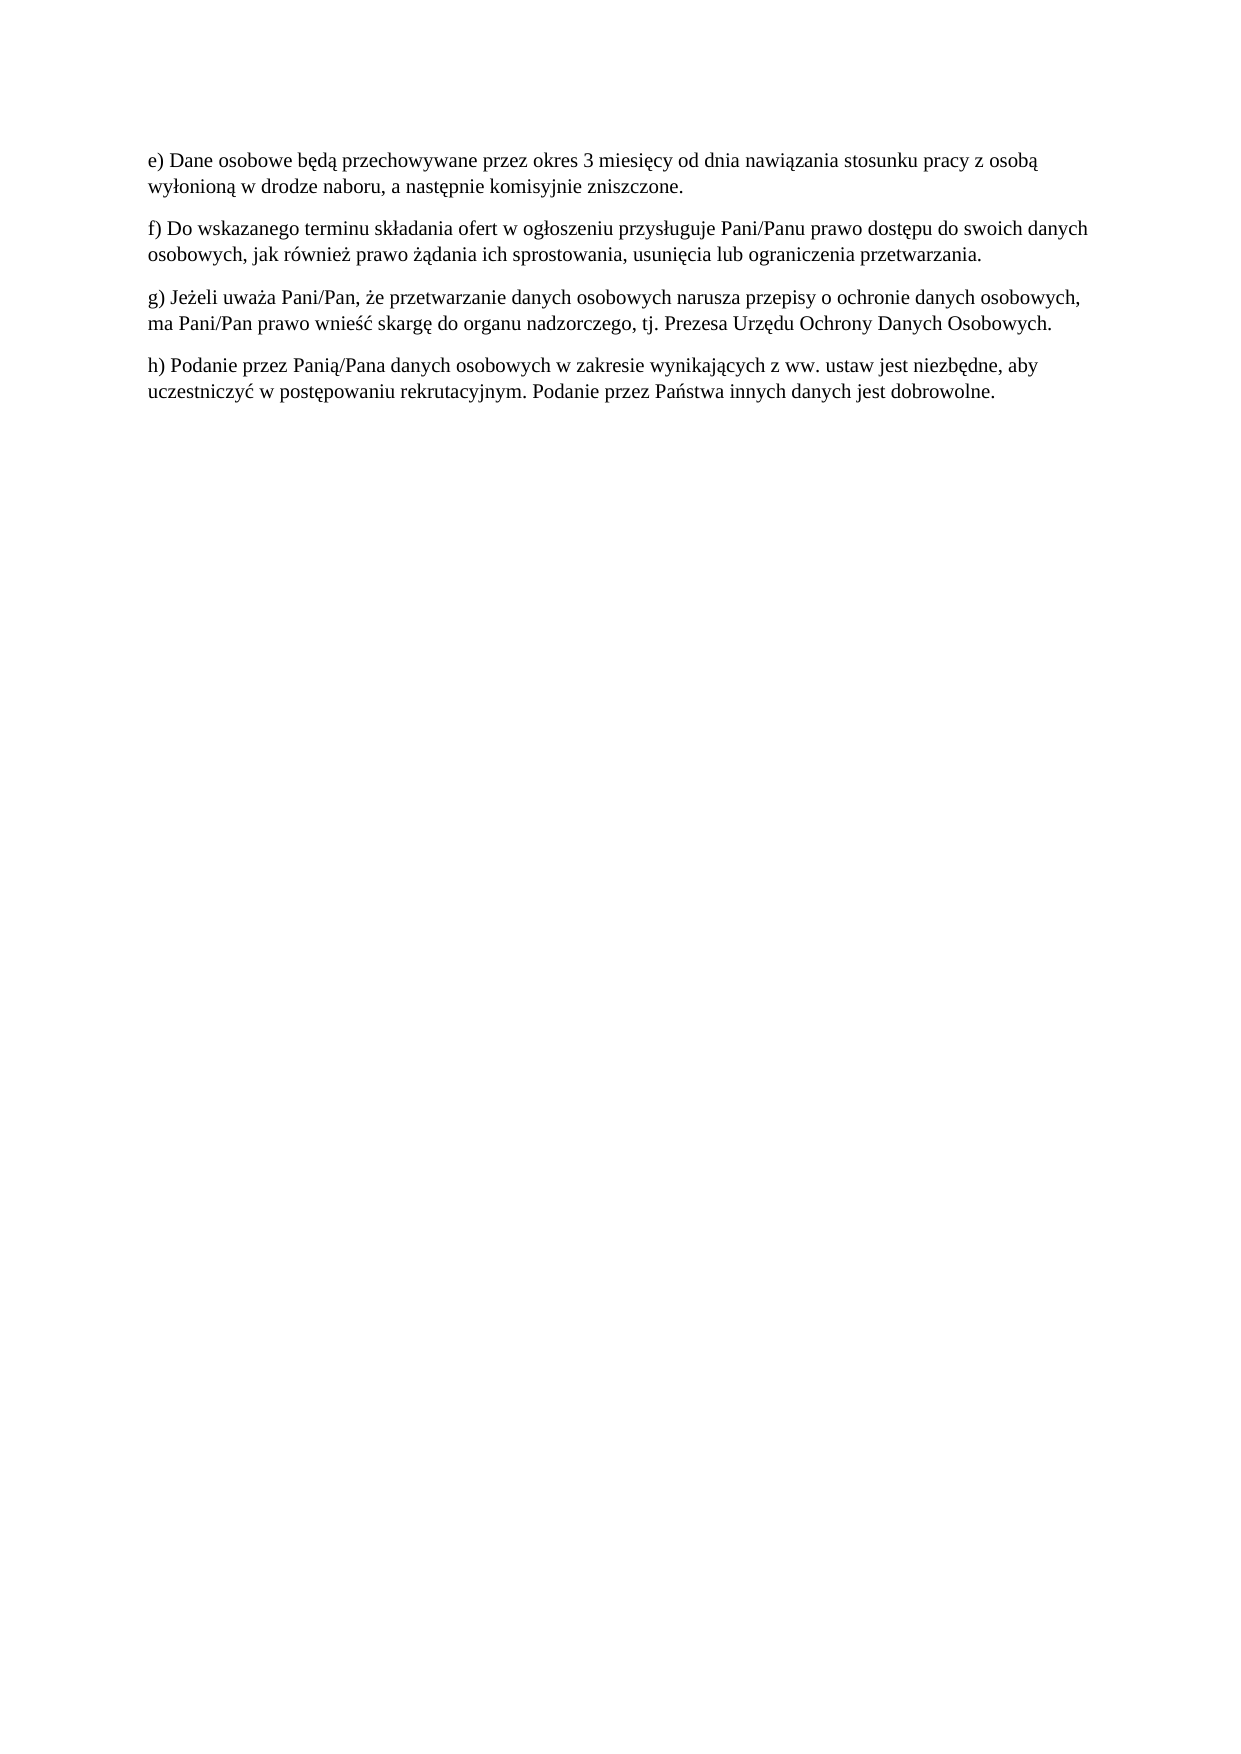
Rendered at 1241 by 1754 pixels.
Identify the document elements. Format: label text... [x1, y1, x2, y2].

text e) Dane osobowe będą przechowywane przez okres 3 miesięcy od dnia nawiązania stosunku pracy z osobą wyłonioną w drodze naboru, a następnie komisyjnie zniszczone. [148, 148, 1093, 198]
text h) Podanie przez Panią/Pana danych osobowych w zakresie wynikających z ww. ustaw jest niezbędne, aby uczestniczyć w postępowaniu rekrutacyjnym. Podanie przez Państwa innych danych jest dobrowolne. [148, 353, 1093, 403]
text g) Jeżeli uważa Pani/Pan, że przetwarzanie danych osobowych narusza przepisy o ochronie danych osobowych, ma Pani/Pan prawo wnieść skargę do organu nadzorczego, tj. Prezesa Urzędu Ochrony Danych Osobowych. [148, 285, 1093, 335]
text f) Do wskazanego terminu składania ofert w ogłoszeniu przysługuje Pani/Panu prawo dostępu do swoich danych osobowych, jak również prawo żądania ich sprostowania, usunięcia lub ograniczenia przetwarzania. [148, 216, 1093, 266]
